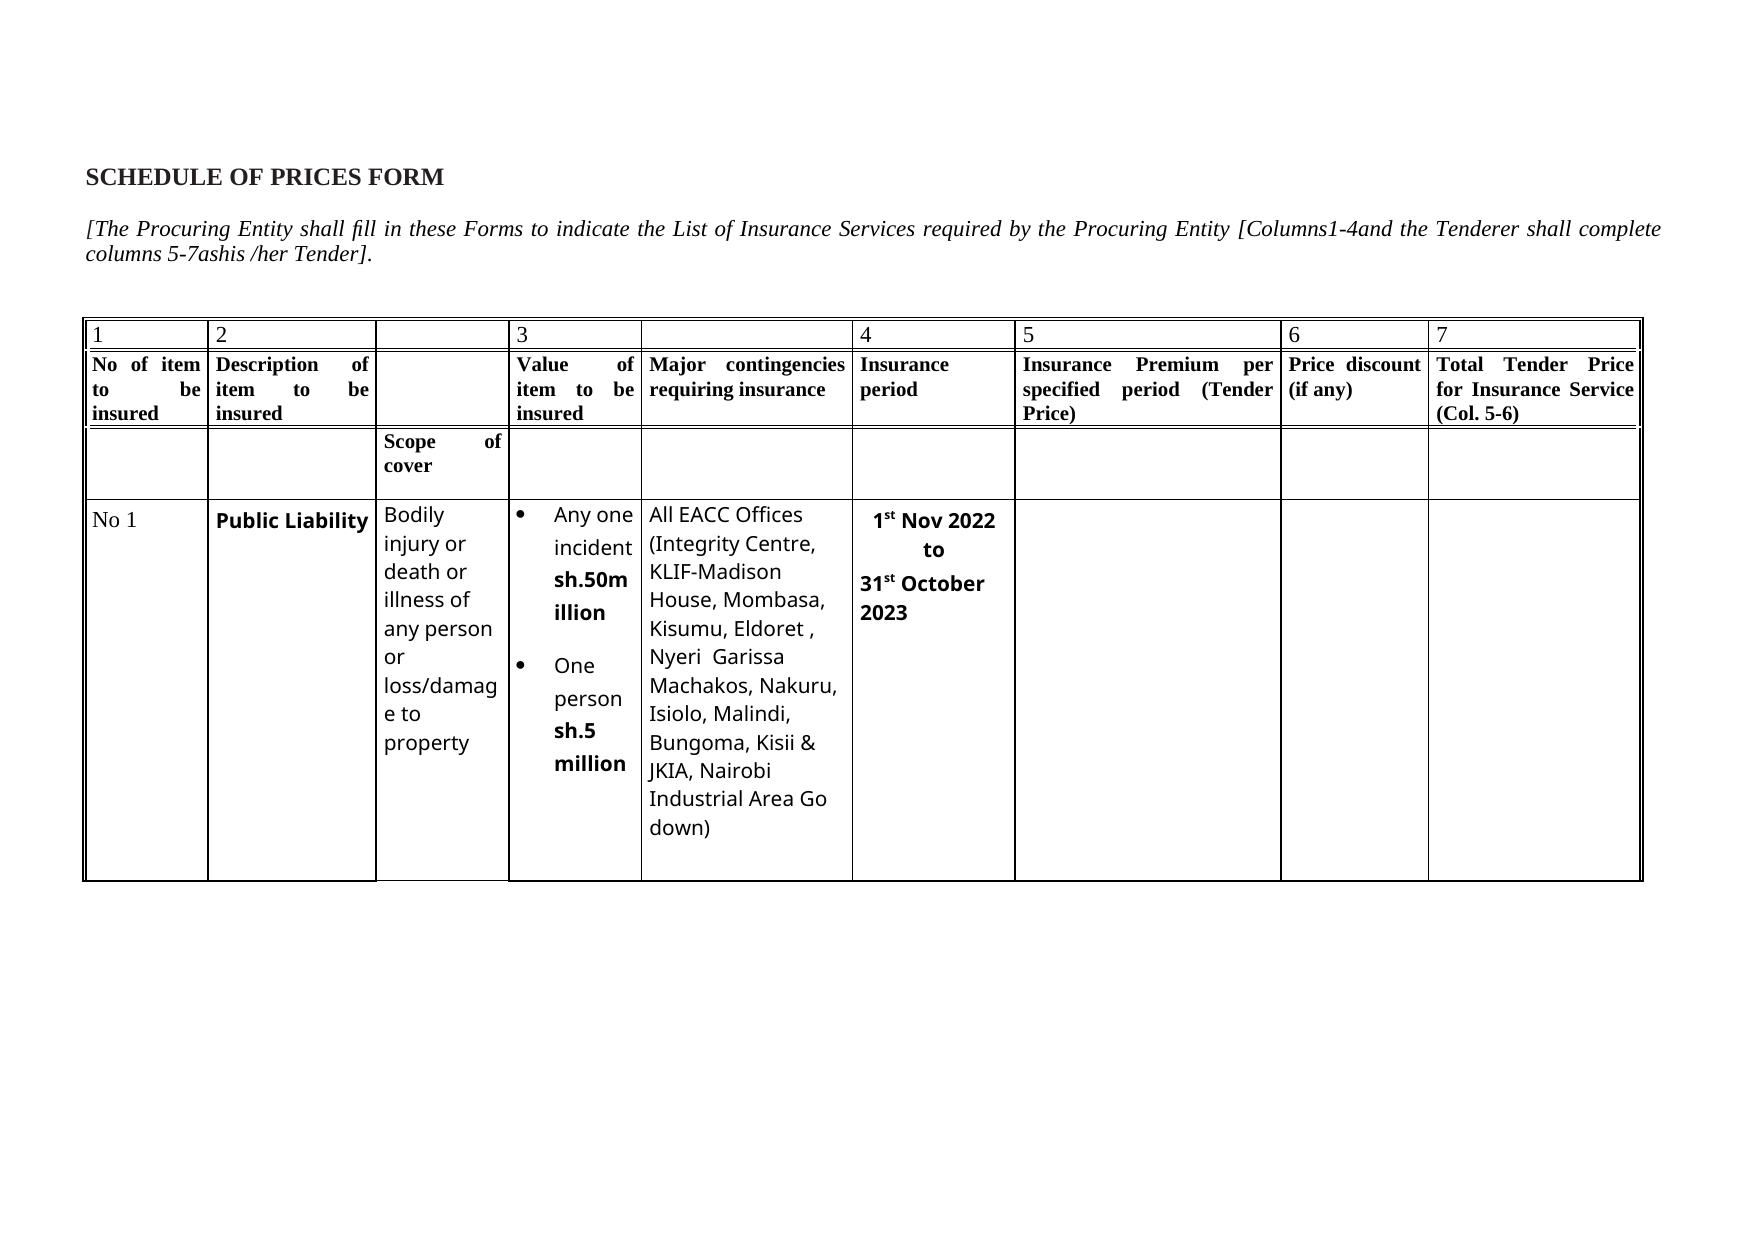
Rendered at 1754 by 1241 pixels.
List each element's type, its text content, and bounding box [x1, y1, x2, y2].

table_header 5 [1016, 321, 1280, 348]
table_cell [1282, 429, 1428, 499]
table_cell Scope of cover [377, 429, 508, 499]
table_cell All EACC Offices (Integrity Centre, KLIF-Madison House, Mombasa, Kisumu, Eldoret , Nyeri Garissa Machakos, Nakuru, Isiolo, Malindi, Bungoma, Kisii & JKIA, Nairobi Industrial Area Go down) [642, 500, 852, 880]
table_cell [209, 429, 375, 499]
table_cell Insurance period [853, 352, 1014, 424]
table_cell [853, 429, 1014, 499]
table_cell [853, 500, 1014, 880]
table_header 2 [209, 321, 375, 348]
table_cell Public Liability [209, 500, 375, 880]
table_header 7 [1429, 321, 1639, 348]
table_cell [377, 352, 508, 424]
table_cell Value of item to be insured [510, 352, 641, 424]
table_cell [84, 425, 207, 499]
table_cell [1016, 500, 1280, 880]
table_header 4 [853, 321, 1014, 348]
table_cell Insurance Premium per specified period (Tender Price) [1016, 352, 1280, 424]
table_cell [1429, 500, 1639, 880]
table_cell [510, 429, 641, 499]
table_cell Bodily injury or death or illness of any person or loss/damage to property [377, 500, 508, 880]
table_cell Price discount (if any) [1282, 352, 1428, 424]
table_cell No 1 [87, 500, 207, 880]
table_header [642, 321, 852, 348]
table_header 6 [1282, 321, 1428, 348]
table_cell No of item to be insured [84, 348, 207, 424]
text [The Procuring Entity shall ﬁll in these Forms to indicate the List of Insurance Services required by the Procuring Entity [Columns1-4and the Tenderer shall complete columns 5-7ashis /her Tender]. [85, 216, 1668, 266]
table_cell [1429, 425, 1642, 499]
table_header [377, 321, 508, 348]
table_cell Any one incident sh.50million One person sh.5 million [510, 500, 641, 880]
subtitle SCHEDULE OF PRICES FORM [85, 162, 1679, 191]
table_cell [1016, 429, 1280, 499]
table_cell Major contingencies requiring insurance [642, 352, 852, 424]
table_cell Description of item to be insured [209, 352, 375, 424]
table_cell Total Tender Price for Insurance Service (Col. 5-6) [1429, 348, 1642, 424]
table_header 3 [510, 321, 641, 348]
table_header 1 [87, 321, 207, 348]
table_cell [642, 429, 852, 499]
table_cell [1282, 500, 1428, 880]
